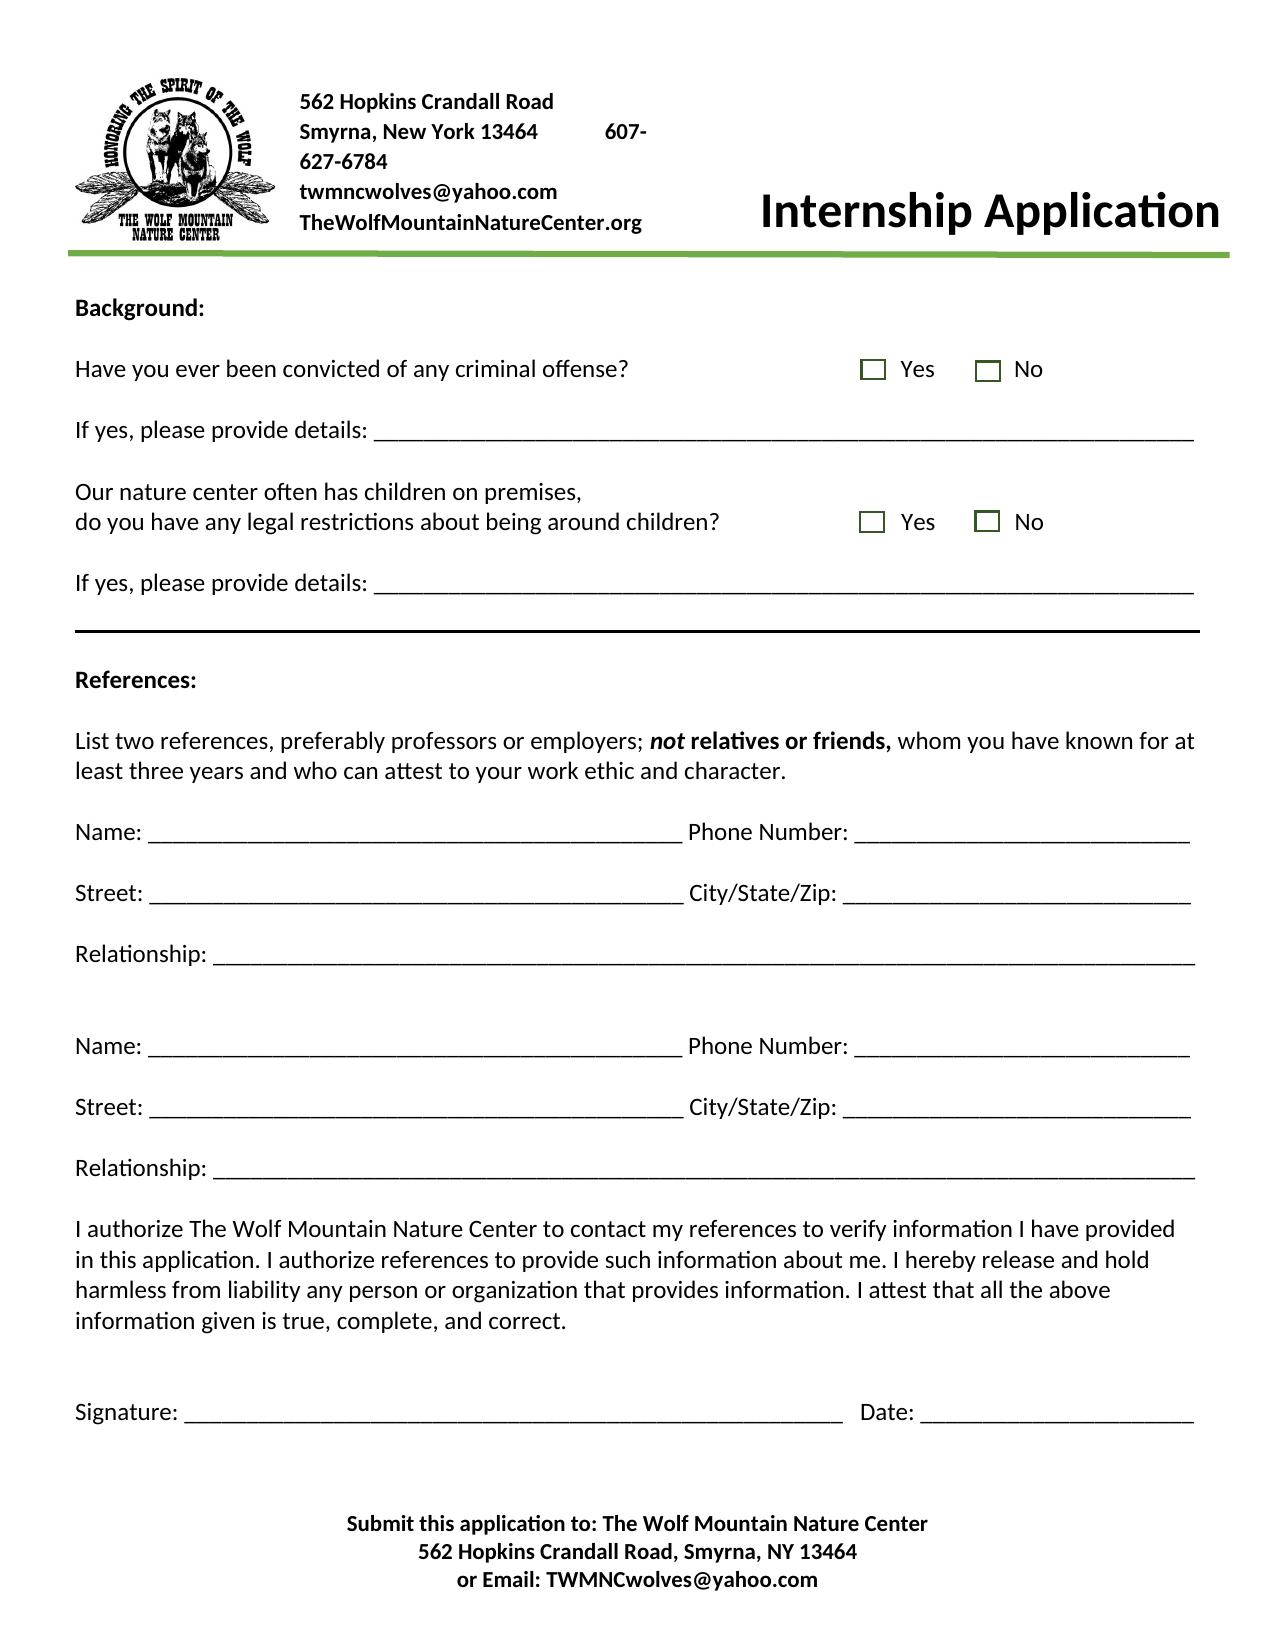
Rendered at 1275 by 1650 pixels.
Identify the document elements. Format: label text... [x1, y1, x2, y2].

text do you have any legal restrictions about being around children? Yes No [75, 506, 1200, 537]
text Street: ___________________________________________ City/State/Zip: ____________________________ [75, 878, 1200, 908]
text Name: ___________________________________________ Phone Number: ___________________________ [75, 1030, 1200, 1061]
text I authorize The Wolf Mountain Nature Center to contact my references to verify information I have provided in this application. I authorize references to provide such information about me. I hereby release and hold harmless from liability any person or organization that provides information. I attest that all the above information given is true, complete, and correct. [75, 1213, 1200, 1335]
text Street: ___________________________________________ City/State/Zip: ____________________________ [75, 1091, 1200, 1122]
text Signature: _____________________________________________________ Date: ______________________ [75, 1396, 1200, 1427]
text If yes, please provide details: __________________________________________________________________ [75, 567, 1200, 598]
text If yes, please provide details: __________________________________________________________________ [75, 414, 1200, 445]
text Name: ___________________________________________ Phone Number: ___________________________ [75, 817, 1200, 847]
picture [75, 75, 275, 245]
text References: [75, 664, 1200, 694]
text Relationship: _______________________________________________________________________________ [75, 1152, 1200, 1183]
text List two references, preferably professors or employers; not relatives or friends, whom you have known for at least three years and who can attest to your work ethic and character. [75, 725, 1200, 786]
text Relationship: _______________________________________________________________________________ [75, 939, 1200, 969]
text Our nature center often has children on premises, [75, 476, 1200, 506]
text Have you ever been convicted of any criminal offense? Yes No [75, 353, 1200, 384]
text Background: [75, 292, 1200, 323]
